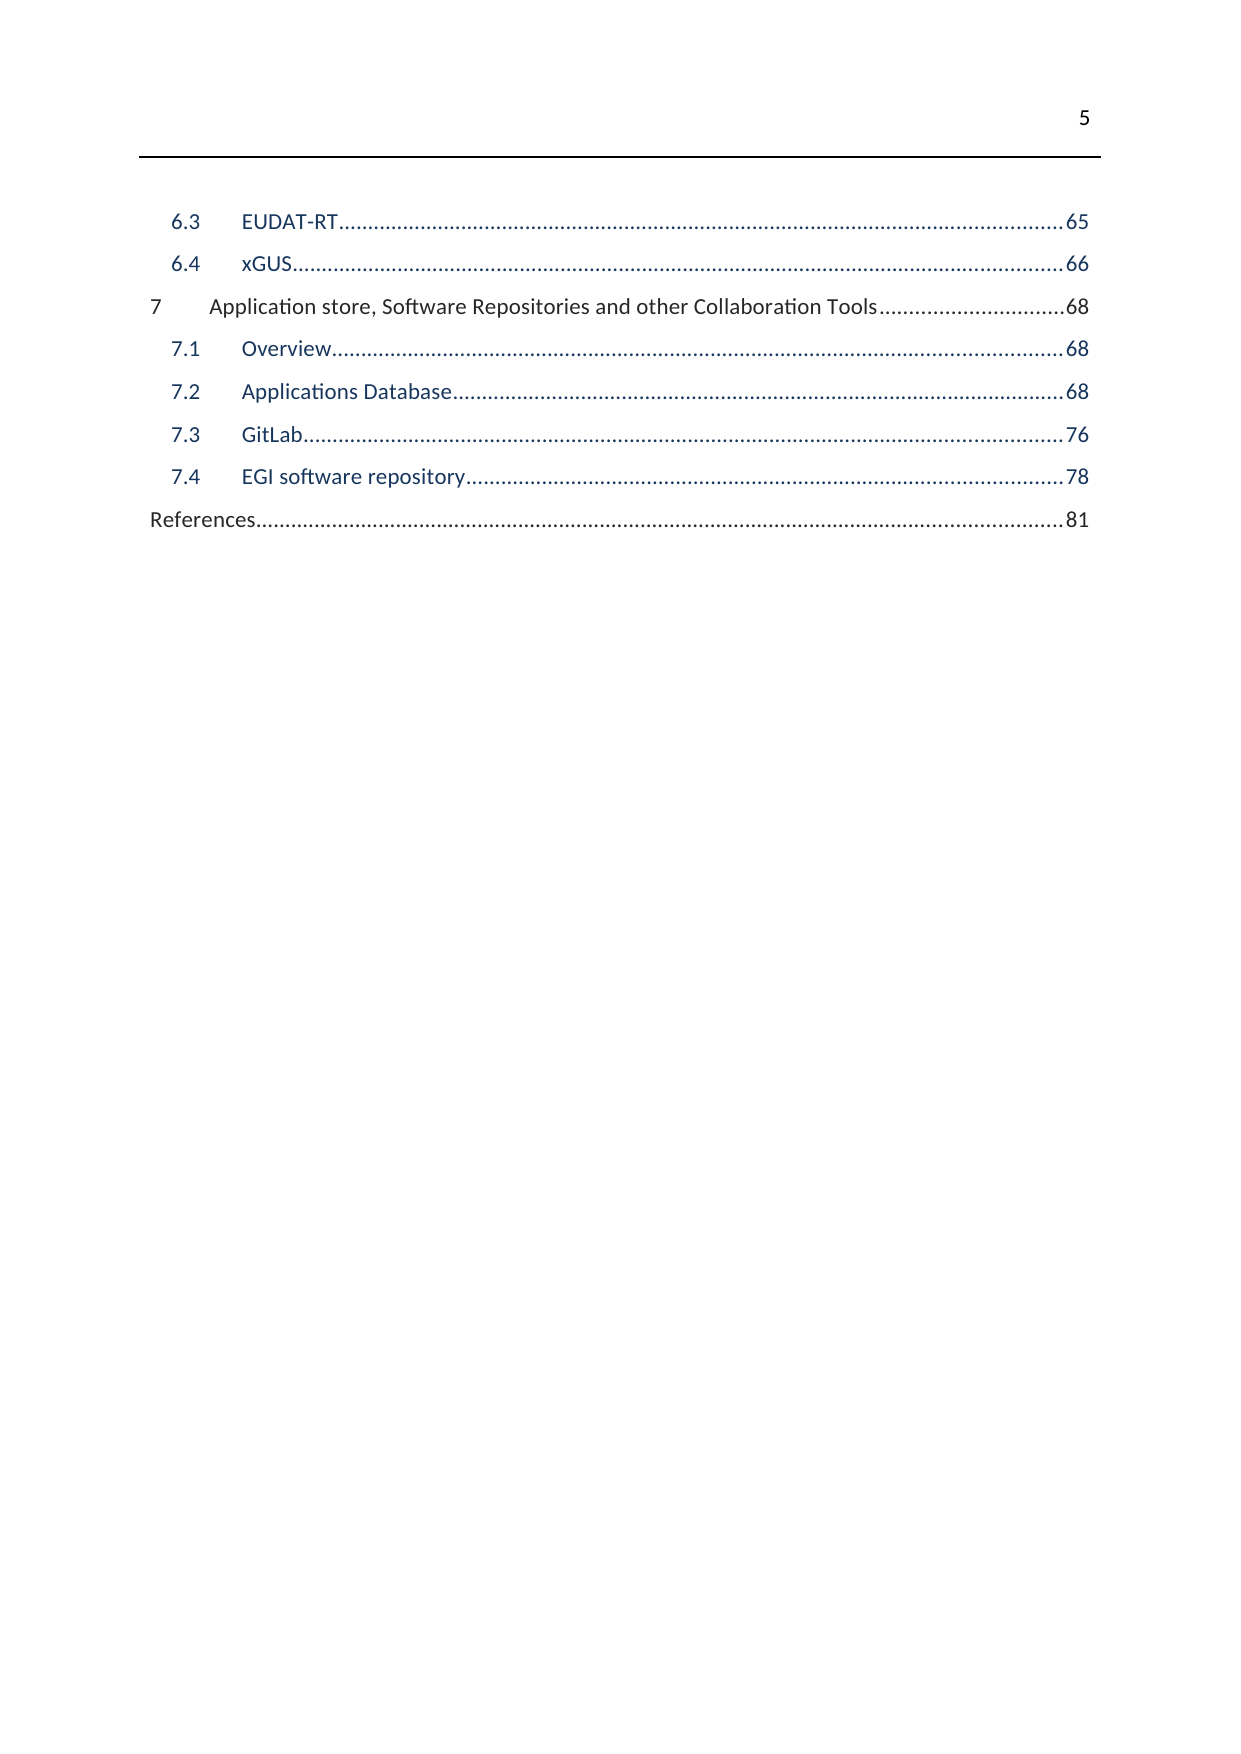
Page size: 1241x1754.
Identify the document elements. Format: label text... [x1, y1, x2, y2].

text References 81 [150, 505, 1090, 533]
text 6.4 xGUS 66 [171, 249, 1090, 277]
text 7.1 Overview 68 [171, 334, 1090, 363]
text 7.3 GitLab 76 [171, 420, 1090, 448]
text 7.4 EGI software repository 78 [171, 462, 1090, 490]
text 7 Application store, Software Repositories and other Collaboration Tools 68 [150, 292, 1090, 320]
text 7.2 Applications Database 68 [171, 377, 1090, 405]
text 6.3 EUDAT-RT 65 [171, 207, 1090, 235]
